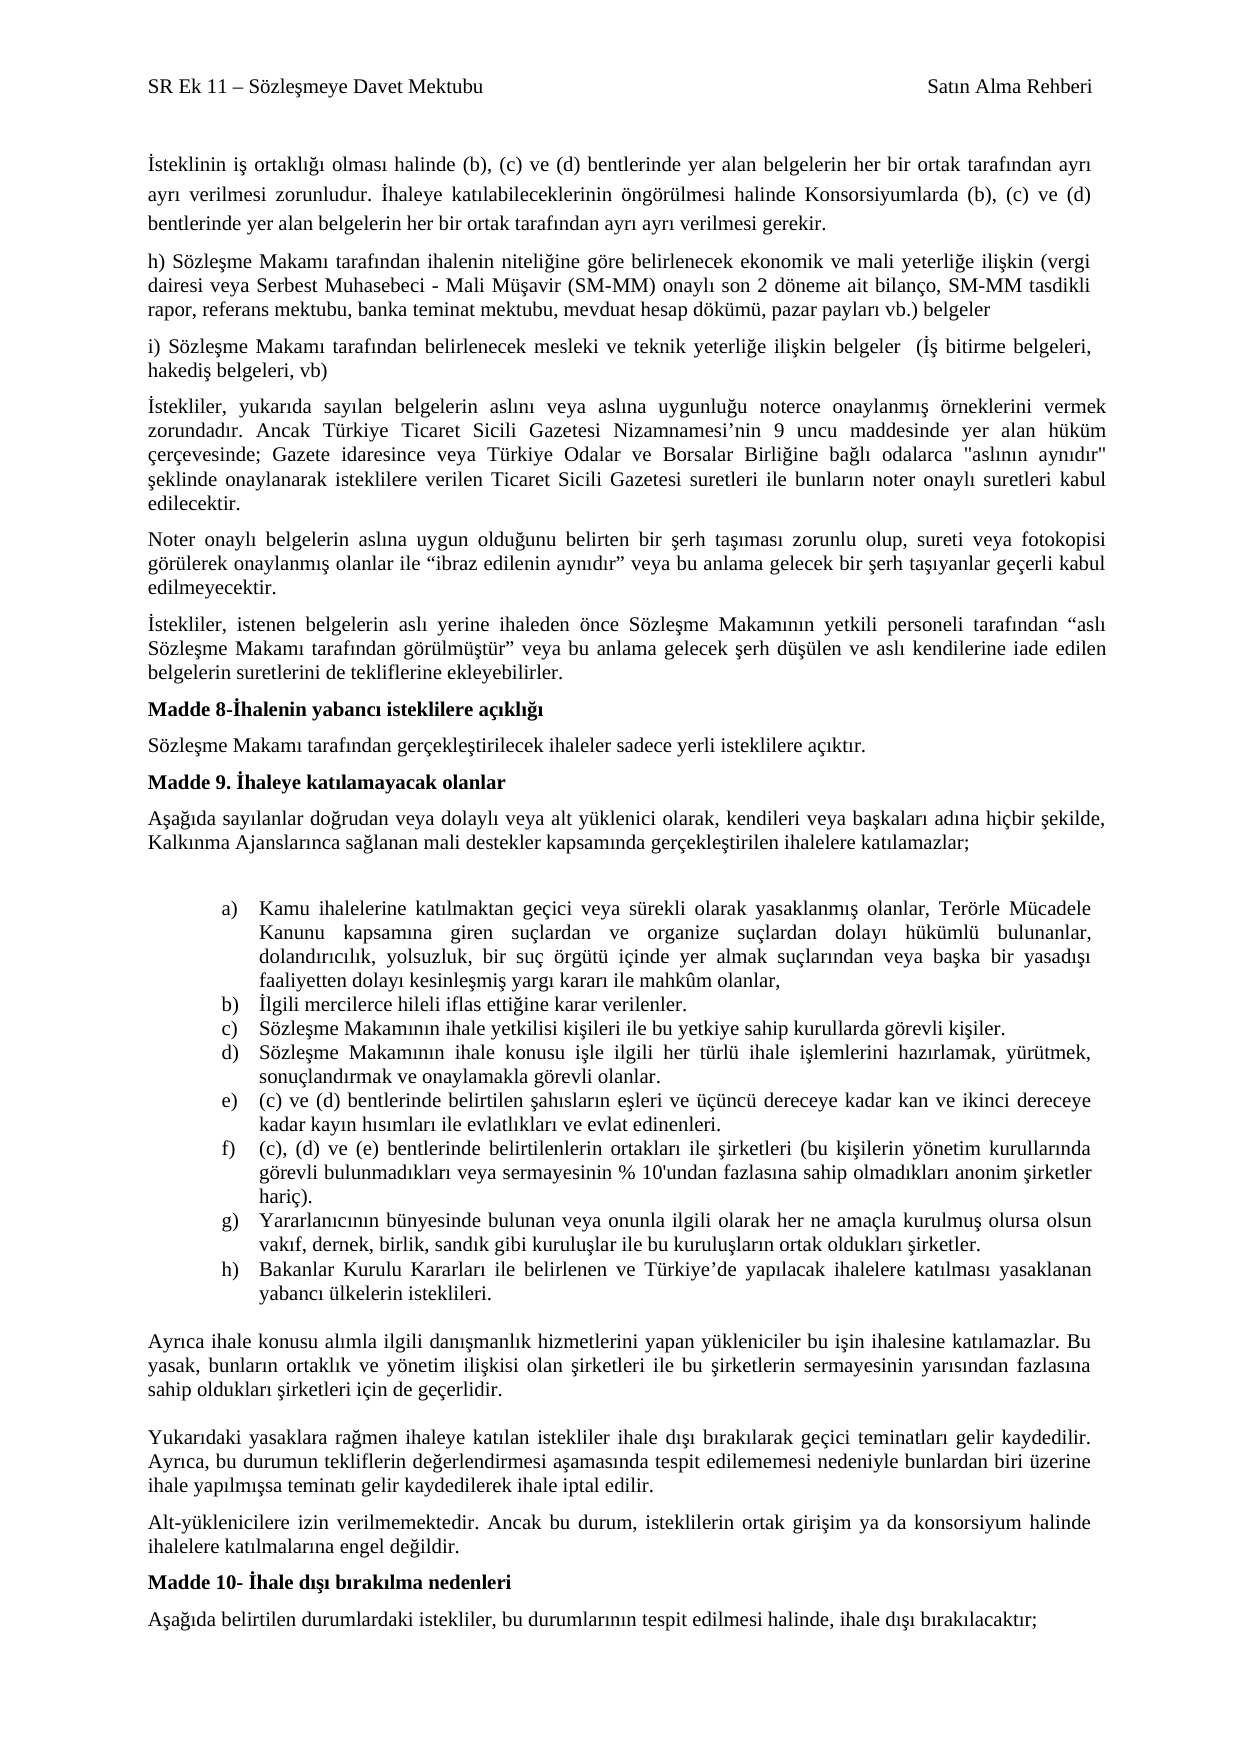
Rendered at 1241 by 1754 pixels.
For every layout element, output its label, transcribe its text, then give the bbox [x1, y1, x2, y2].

text Madde 9. İhaleye katılamayacak olanlar [148, 769, 1107, 794]
text Madde 8-İhalenin yabancı isteklilere açıklığı [148, 696, 1107, 721]
text i) Sözleşme Makamı tarafından belirlenecek mesleki ve teknik yeterliğe ilişkin belgeler (İş bitirme belgeleri, hakediş belgeleri, vb) [148, 334, 1093, 382]
text Madde 10- İhale dışı bırakılma nedenleri [148, 1570, 1093, 1594]
text h) Sözleşme Makamı tarafından ihalenin niteliğine göre belirlenecek ekonomik ve mali yeterliğe ilişkin (vergi dairesi veya Serbest Muhasebeci - Mali Müşavir (SM-MM) onaylı son 2 döneme ait bilanço, SM-MM tasdikli rapor, referans mektubu, banka teminat mektubu, mevduat hesap dökümü, pazar payları vb.) belgeler [148, 249, 1093, 321]
text İsteklinin iş ortaklığı olması halinde (b), (c) ve (d) bentlerinde yer alan belgelerin her bir ortak tarafından ayrı ayrı verilmesi zorunludur. İhaleye katılabileceklerinin öngörülmesi halinde Konsorsiyumlarda (b), (c) ve (d) bentlerinde yer alan belgelerin her bir ortak tarafından ayrı ayrı verilmesi gerekir. [148, 148, 1093, 236]
list İlgili mercilerce hileli iflas ettiğine karar verilenler. [221, 992, 1093, 1016]
list (c), (d) ve (e) bentlerinde belirtilenlerin ortakları ile şirketleri (bu kişilerin yönetim kurullarında görevli bulunmadıkları veya sermayesinin % 10'undan fazlasına sahip olmadıkları anonim şirketler hariç). [221, 1136, 1093, 1208]
text Aşağıda sayılanlar doğrudan veya dolaylı veya alt yüklenici olarak, kendileri veya başkaları adına hiçbir şekilde, Kalkınma Ajanslarınca sağlanan mali destekler kapsamında gerçekleştirilen ihalelere katılamazlar; [148, 806, 1107, 854]
list Bakanlar Kurulu Kararları ile belirlenen ve Türkiye’de yapılacak ihalelere katılması yasaklanan yabancı ülkelerin isteklileri. [221, 1256, 1093, 1304]
text Noter onaylı belgelerin aslına uygun olduğunu belirten bir şerh taşıması zorunlu olup, sureti veya fotokopisi görülerek onaylanmış olanlar ile “ibraz edilenin aynıdır” veya bu anlama gelecek bir şerh taşıyanlar geçerli kabul edilmeyecektir. [148, 527, 1107, 599]
list (c) ve (d) bentlerinde belirtilen şahısların eşleri ve üçüncü dereceye kadar kan ve ikinci dereceye kadar kayın hısımları ile evlatlıkları ve evlat edinenleri. [221, 1088, 1093, 1136]
text İstekliler, yukarıda sayılan belgelerin aslını veya aslına uygunluğu noterce onaylanmış örneklerini vermek zorundadır. Ancak Türkiye Ticaret Sicili Gazetesi Nizamnamesi’nin 9 uncu maddesinde yer alan hüküm çerçevesinde; Gazete idaresince veya Türkiye Odalar ve Borsalar Birliğine bağlı odalarca "aslının aynıdır" şeklinde onaylanarak isteklilere verilen Ticaret Sicili Gazetesi suretleri ile bunların noter onaylı suretleri kabul edilecektir. [148, 394, 1107, 514]
text Aşağıda belirtilen durumlardaki istekliler, bu durumlarının tespit edilmesi halinde, ihale dışı bırakılacaktır; [148, 1607, 1093, 1631]
text Yukarıdaki yasaklara rağmen ihaleye katılan istekliler ihale dışı bırakılarak geçici teminatları gelir kaydedilir. Ayrıca, bu durumun tekliflerin değerlendirmesi aşamasında tespit edilememesi nedeniyle bunlardan biri üzerine ihale yapılmışsa teminatı gelir kaydedilerek ihale iptal edilir. [148, 1425, 1093, 1497]
text Alt-yüklenicilere izin verilmemektedir. Ancak bu durum, isteklilerin ortak girişim ya da konsorsiyum halinde ihalelere katılmalarına engel değildir. [148, 1509, 1093, 1558]
text İstekliler, istenen belgelerin aslı yerine ihaleden önce Sözleşme Makamının yetkili personeli tarafından “aslı Sözleşme Makamı tarafından görülmüştür” veya bu anlama gelecek şerh düşülen ve aslı kendilerine iade edilen belgelerin suretlerini de tekliflerine ekleyebilirler. [148, 612, 1107, 684]
text Sözleşme Makamı tarafından gerçekleştirilecek ihaleler sadece yerli isteklilere açıktır. [148, 733, 1130, 757]
list Kamu ihalelerine katılmaktan geçici veya sürekli olarak yasaklanmış olanlar, Terörle Mücadele Kanunu kapsamına giren suçlardan ve organize suçlardan dolayı hükümlü bulunanlar, dolandırıcılık, yolsuzluk, bir suç örgütü içinde yer almak suçlarından veya başka bir yasadışı faaliyetten dolayı kesinleşmiş yargı kararı ile mahkûm olanlar, [221, 896, 1093, 992]
list Sözleşme Makamının ihale konusu işle ilgili her türlü ihale işlemlerini hazırlamak, yürütmek, sonuçlandırmak ve onaylamakla görevli olanlar. [221, 1040, 1093, 1088]
list Sözleşme Makamının ihale yetkilisi kişileri ile bu yetkiye sahip kurullarda görevli kişiler. [221, 1016, 1093, 1040]
list Yararlanıcının bünyesinde bulunan veya onunla ilgili olarak her ne amaçla kurulmuş olursa olsun vakıf, dernek, birlik, sandık gibi kuruluşlar ile bu kuruluşların ortak oldukları şirketler. [221, 1208, 1093, 1256]
text Ayrıca ihale konusu alımla ilgili danışmanlık hizmetlerini yapan yükleniciler bu işin ihalesine katılamazlar. Bu yasak, bunların ortaklık ve yönetim ilişkisi olan şirketleri ile bu şirketlerin sermayesinin yarısından fazlasına sahip oldukları şirketleri için de geçerlidir. [148, 1329, 1093, 1401]
